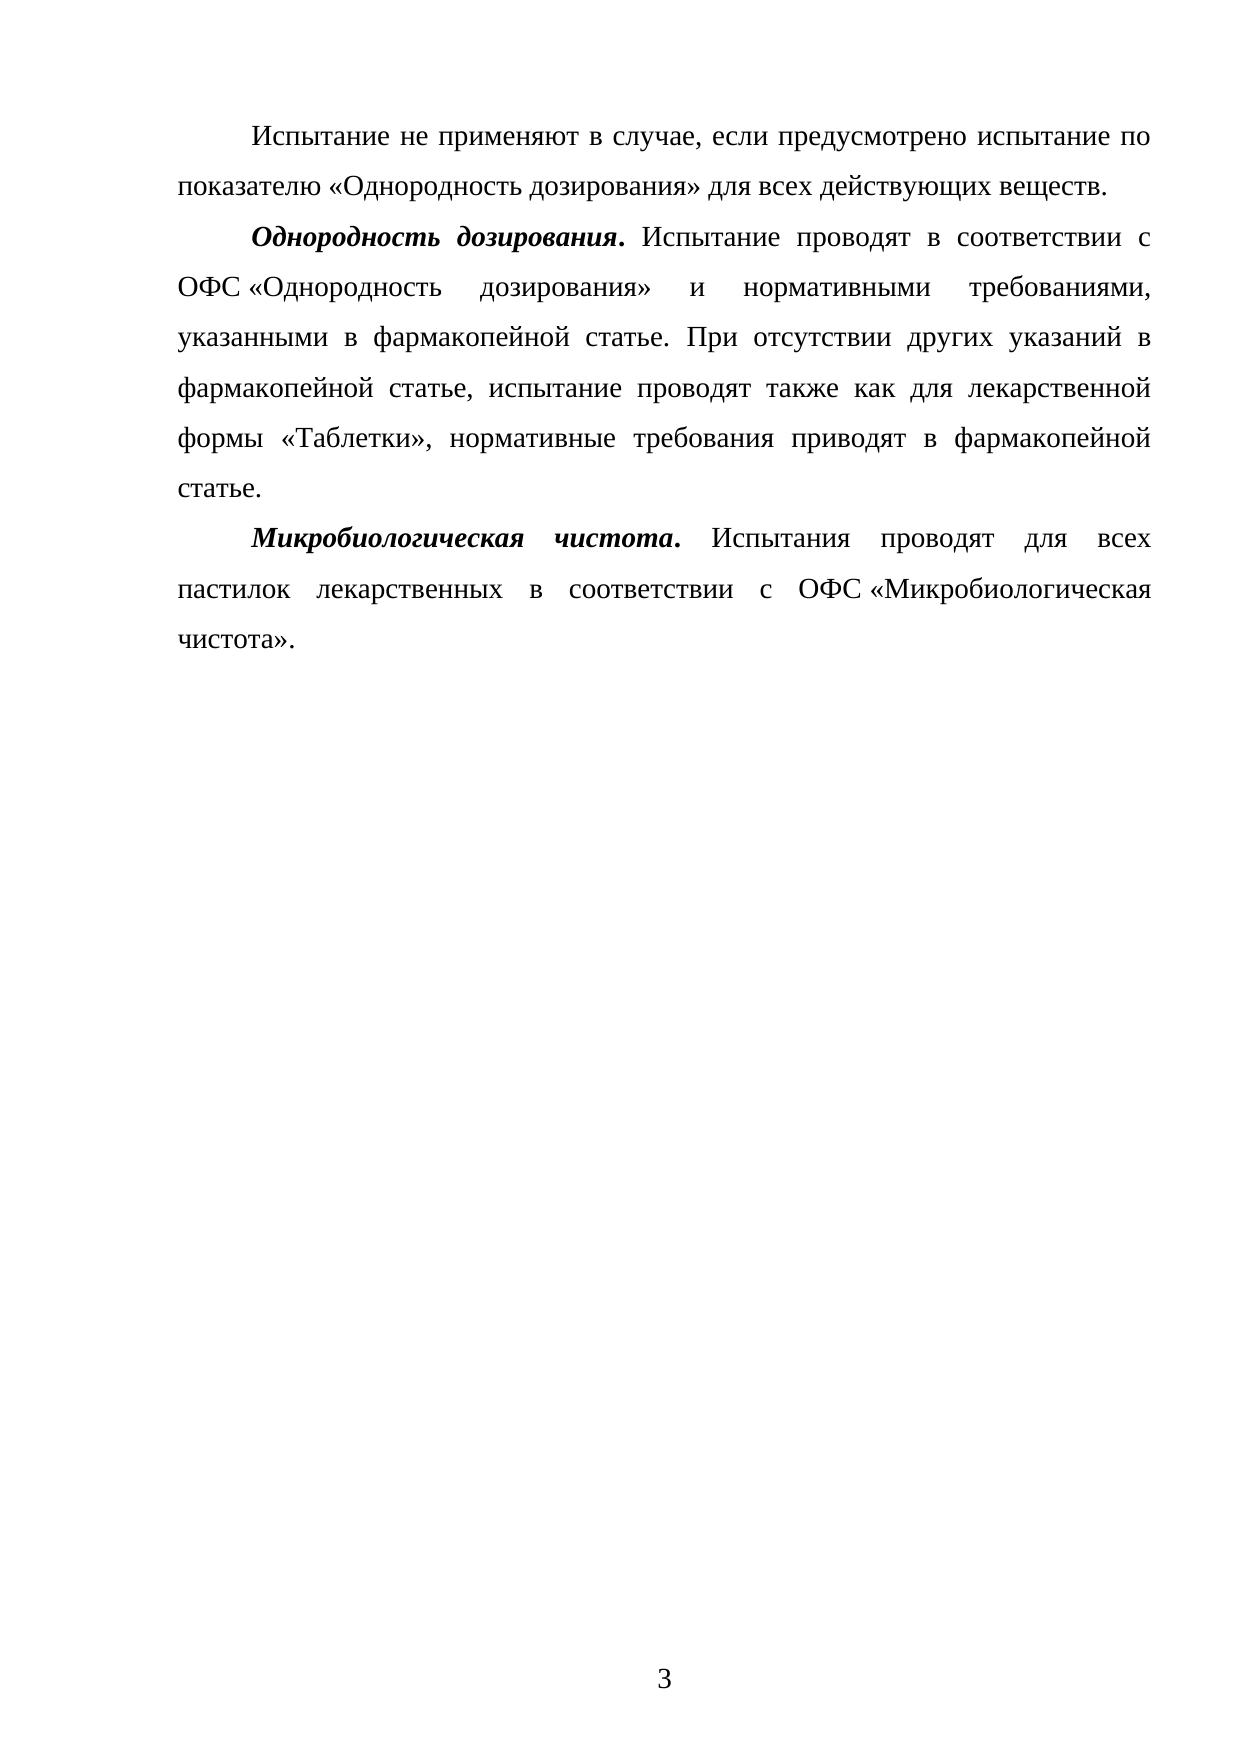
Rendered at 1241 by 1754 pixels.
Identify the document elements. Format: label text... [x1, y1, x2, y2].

text Испытание не применяют в случае, если предусмотрено испытание по показателю «Однородность дозирования» для всех действующих веществ. [177, 118, 1152, 202]
text Однородность дозирования. Испытание проводят в соответствии с ОФС «Однородность дозирования» и нормативными требованиями, указанными в фармакопейной статье. При отсутствии других указаний в фармакопейной статье, испытание проводят также как для лекарственной формы «Таблетки», нормативные требования приводят в фармакопейной статье. [177, 219, 1152, 504]
text Микробиологическая чистота. Испытания проводят для всех пастилок лекарственных в соответствии с ОФС «Микробиологическая чистота». [177, 521, 1152, 655]
